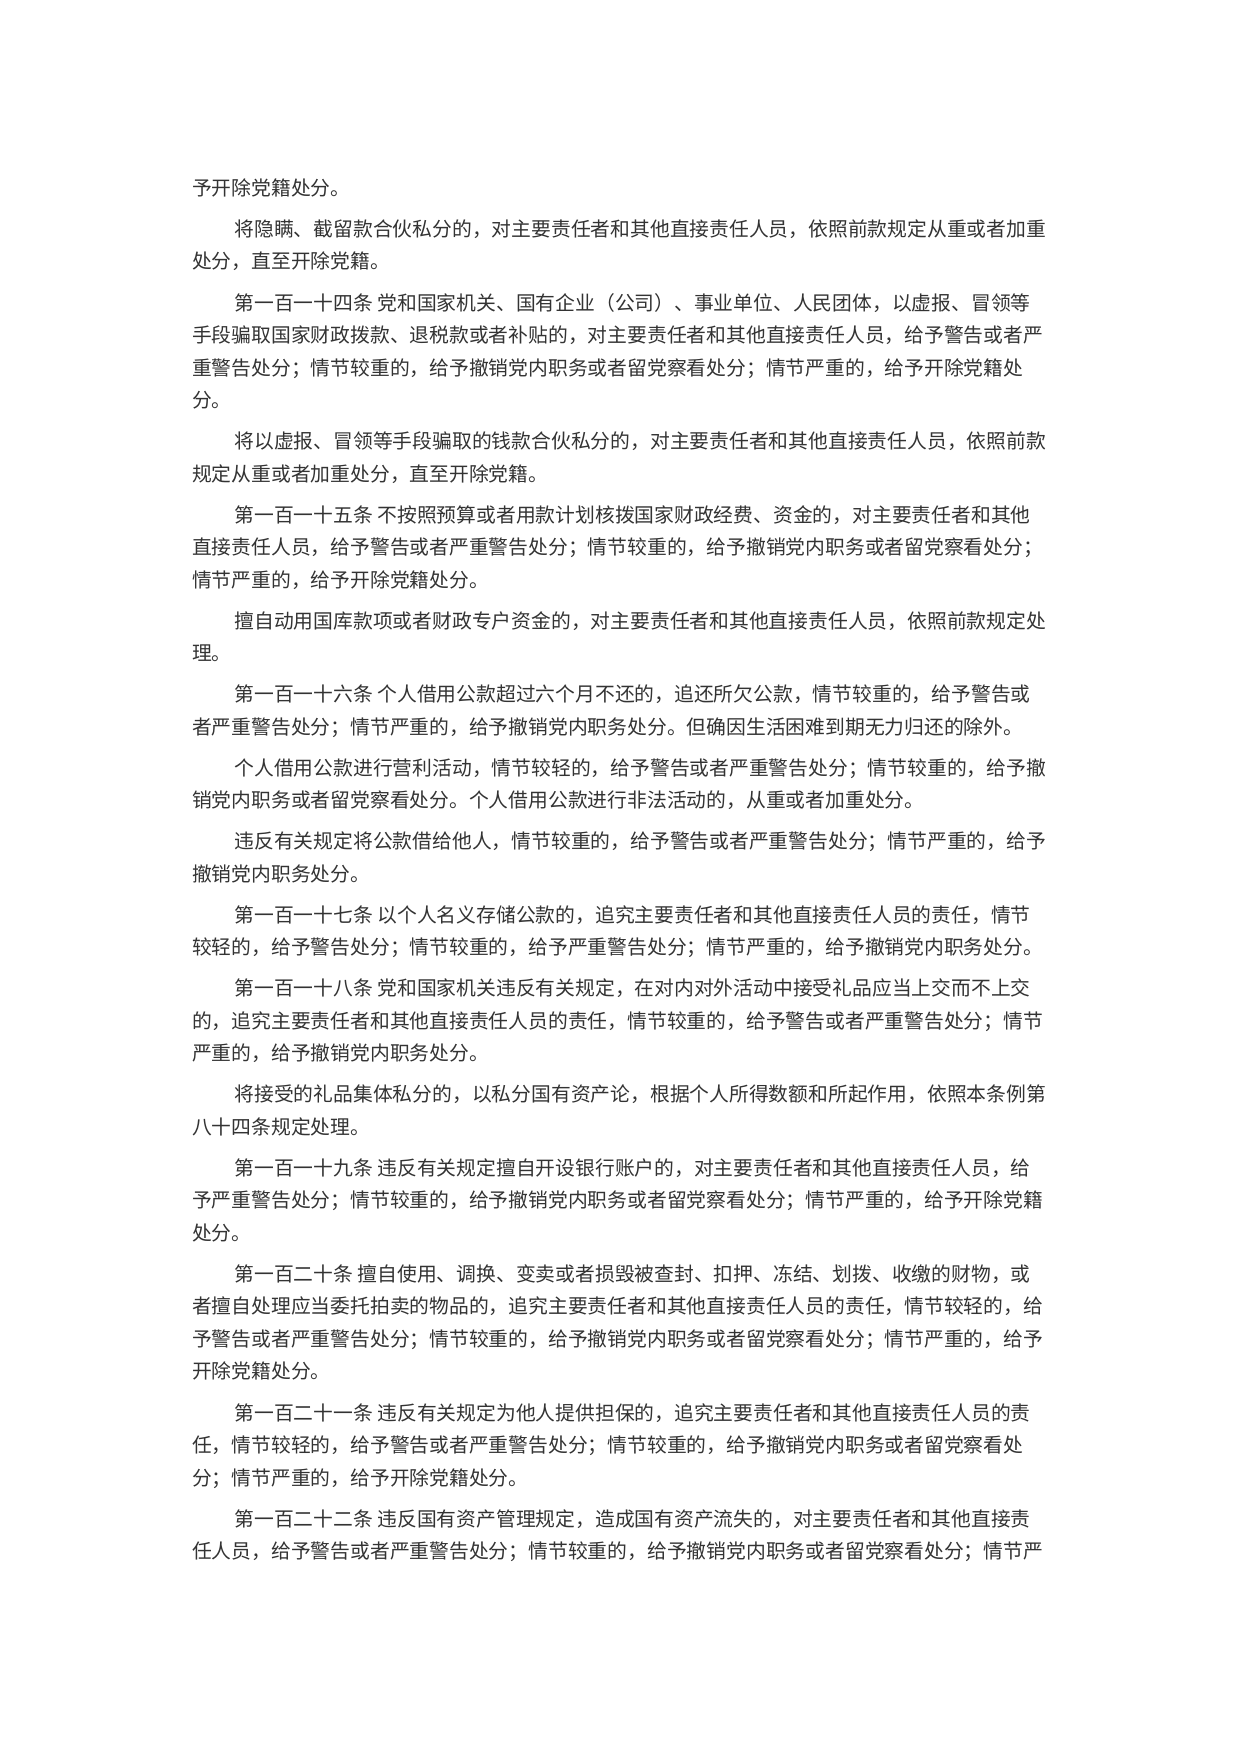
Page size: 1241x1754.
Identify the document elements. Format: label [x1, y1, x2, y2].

table_cell [188, 162, 1053, 1566]
